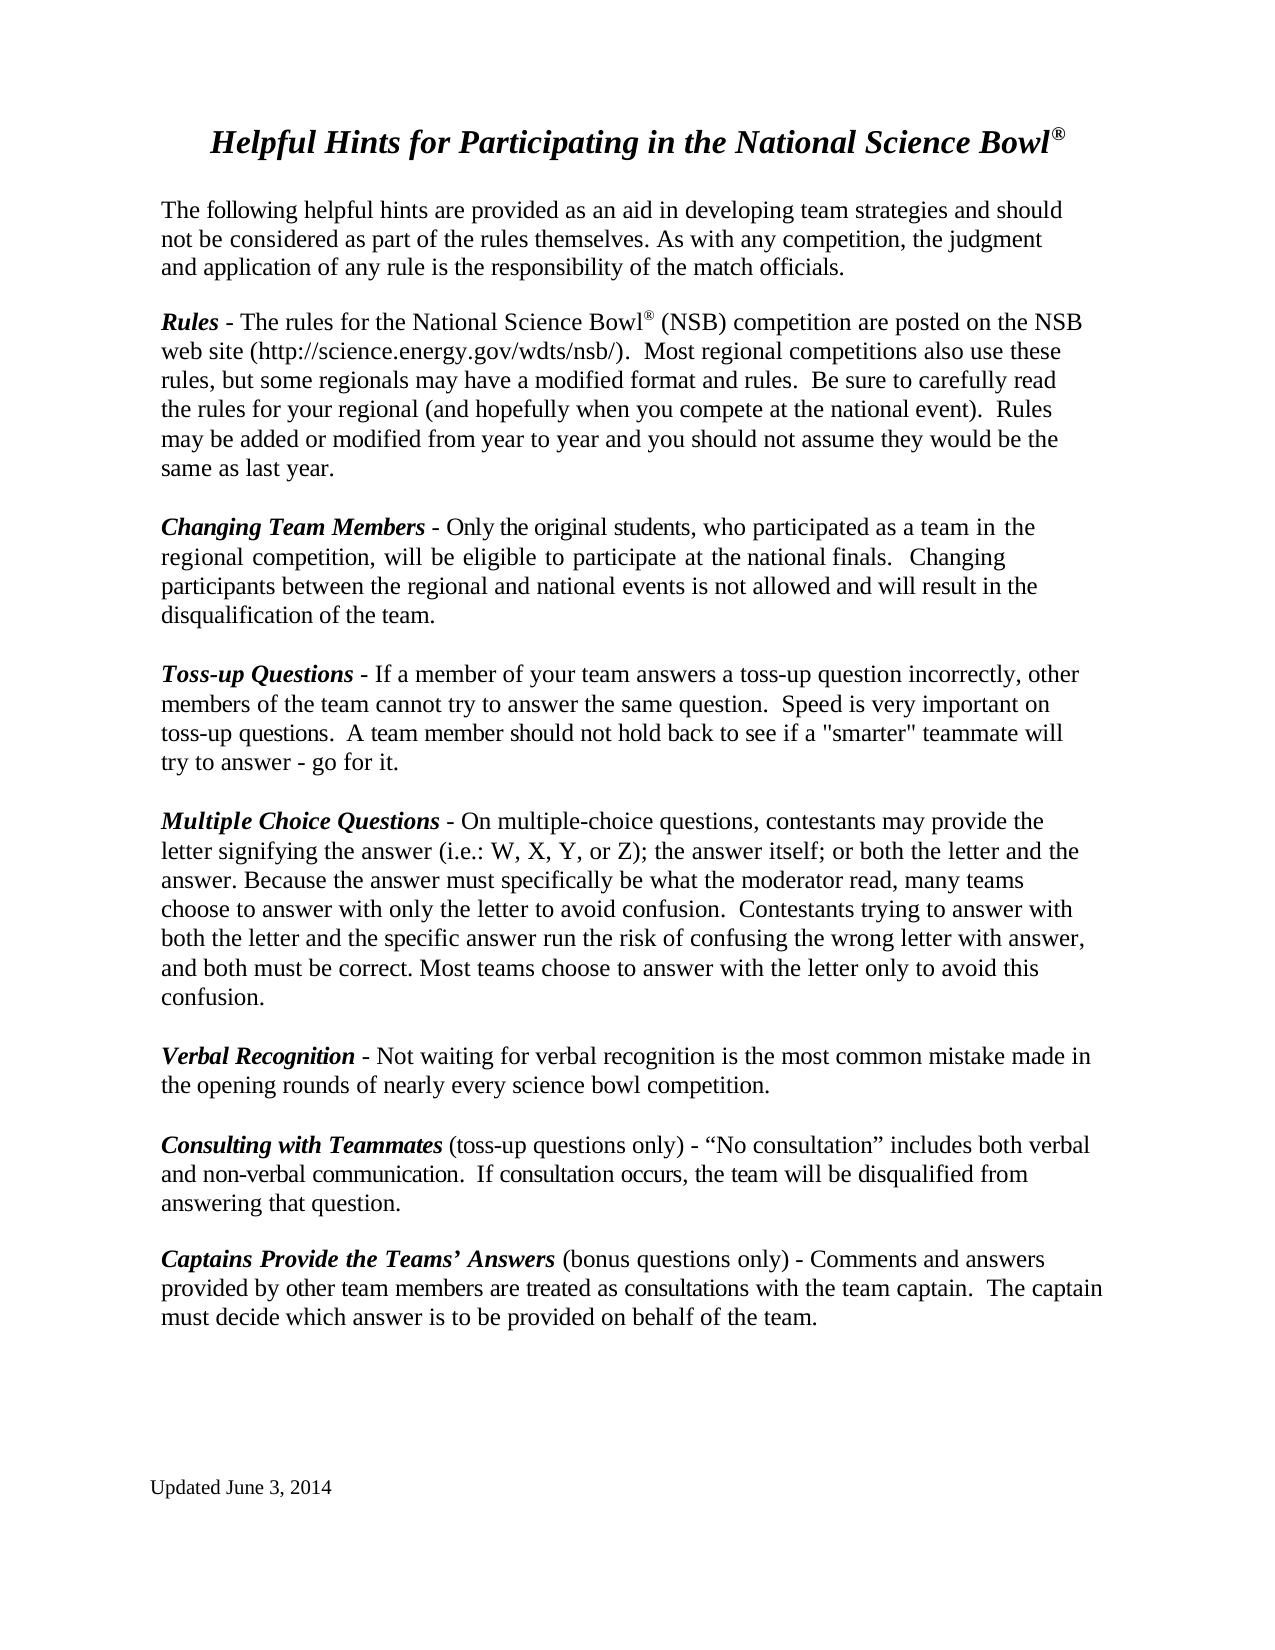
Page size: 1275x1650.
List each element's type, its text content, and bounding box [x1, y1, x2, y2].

text Toss-up Questions - If a member of your team answers a toss-up question incorrectly, other members of the team cannot try to answer the same question. Speed is very important on toss-up questions. A team member should not hold back to see if a "smarter" teammate will try to answer - go for it. [161, 659, 1093, 776]
text Rules - The rules for the National Science Bowl® (NSB) competition are posted on the NSB web site (http://science.energy.gov/wdts/nsb/). Most regional competitions also use these rules, but some regionals may have a modified format and rules. Be sure to carefully read the rules for your regional (and hopefully when you compete at the national event). Rules may be added or modified from year to year and you should not assume they would be the same as last year. [161, 307, 1091, 482]
text Consulting with Teammates (toss-up questions only) - “No consultation” includes both verbal and non-verbal communication. If consultation occurs, the team will be disqualified from answering that question. [161, 1130, 1093, 1217]
text Verbal Recognition - Not waiting for verbal recognition is the most common mistake made in the opening rounds of nearly every science bowl competition. [161, 1041, 1093, 1099]
text Multiple Choice Questions - On multiple-choice questions, contestants may provide the letter signifying the answer (i.e.: W, X, Y, or Z); the answer itself; or both the letter and the answer. Because the answer must specifically be what the moderator read, many teams choose to answer with only the letter to avoid confusion. Contestants trying to answer with both the letter and the specific answer run the risk of confusing the wrong letter with answer, and both must be correct. Most teams choose to answer with the letter only to avoid this confusion. [161, 806, 1093, 1011]
text The following helpful hints are provided as an aid in developing team strategies and should not be considered as part of the rules themselves. As with any competition, the judgment and application of any rule is the responsibility of the match officials. [161, 195, 1067, 281]
text Changing Team Members - Only the original students, who participated as a team in the regional competition, will be eligible to participate at the national finals. Changing participants between the regional and national events is not allowed and will result in the disqualification of the team. [161, 512, 1093, 629]
text Helpful Hints for Participating in the National Science Bowl® [150, 122, 1125, 160]
text Captains Provide the Teams’ Answers (bonus questions only) - Comments and answers provided by other team members are treated as consultations with the team captain. The captain must decide which answer is to be provided on behalf of the team. [161, 1244, 1119, 1331]
